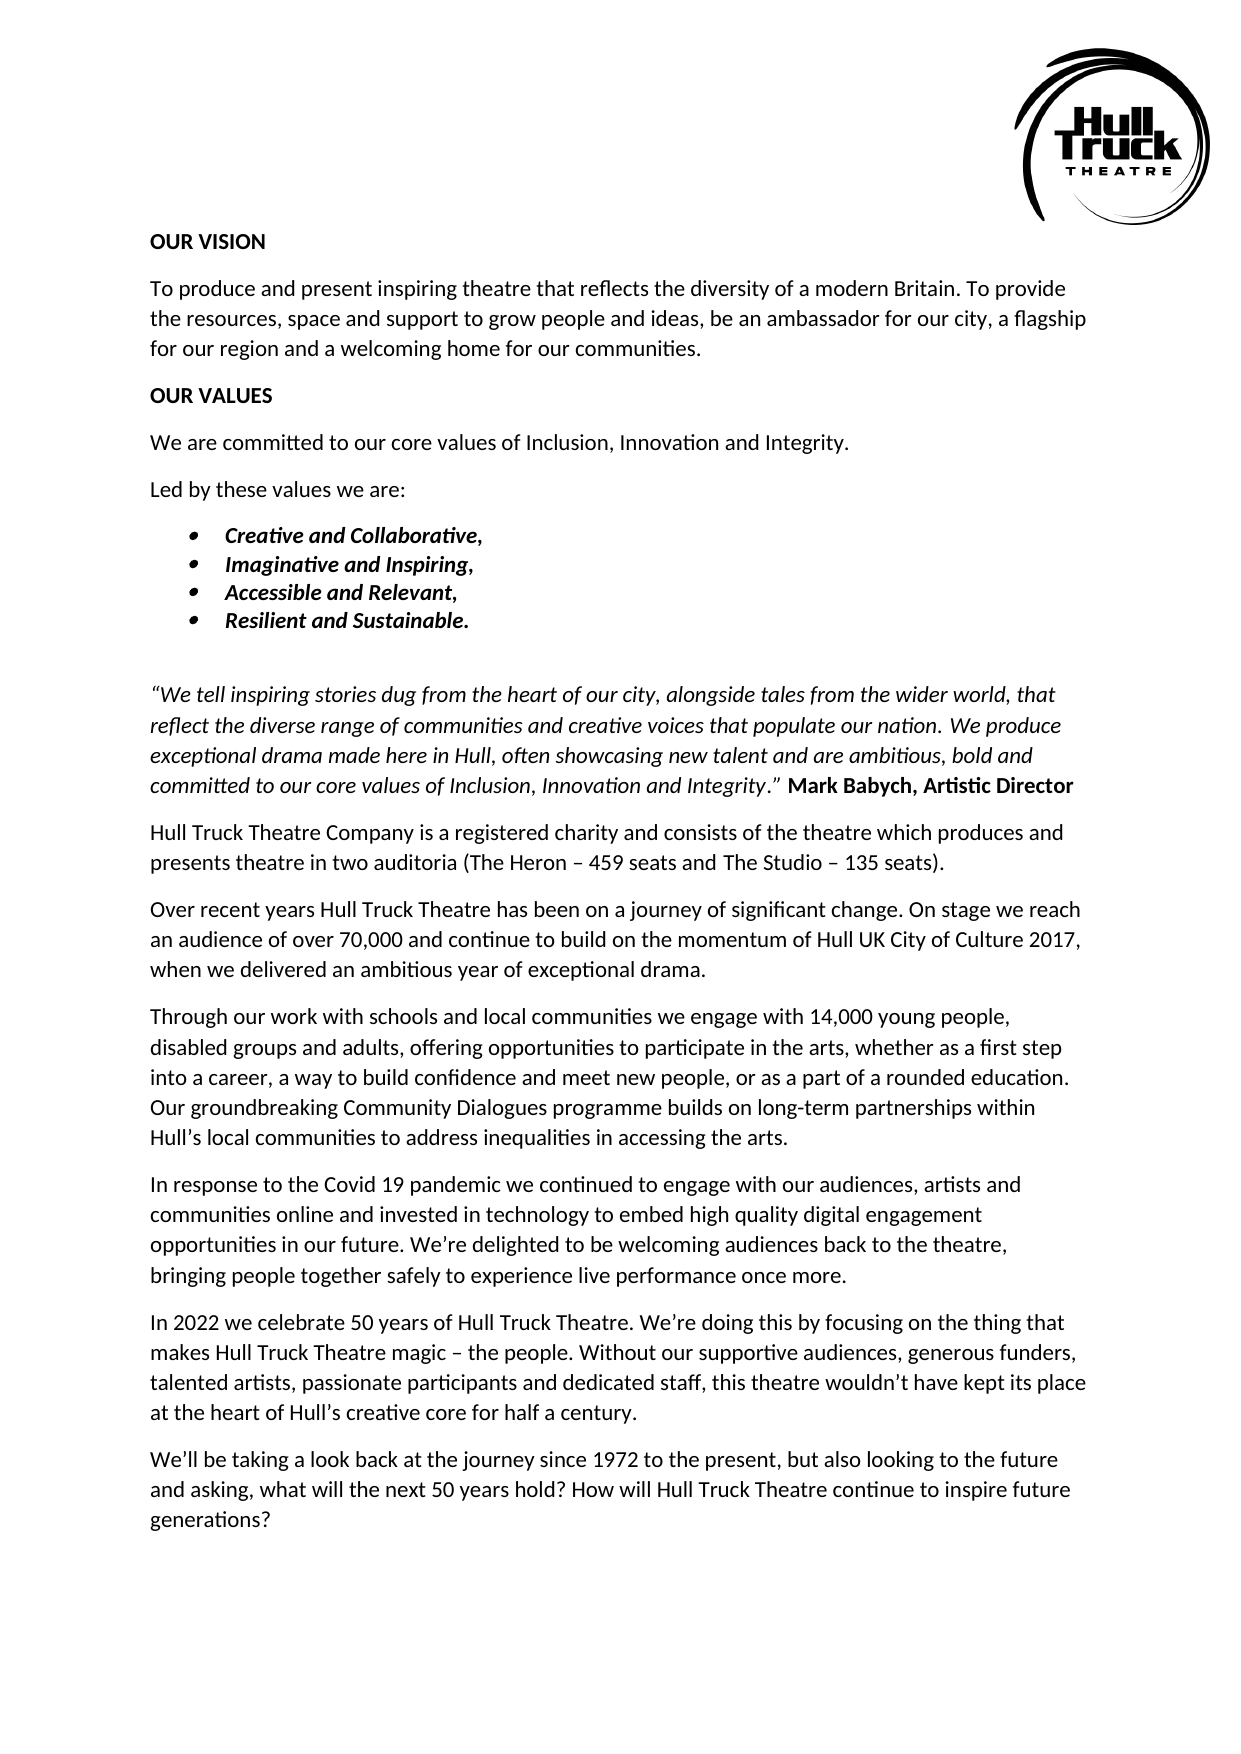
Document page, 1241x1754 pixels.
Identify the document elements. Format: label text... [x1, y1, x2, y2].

text We’ll be taking a look back at the journey since 1972 to the present, but also looking to the future and asking, what will the next 50 years hold? How will Hull Truck Theatre continue to inspire future generations? [150, 1445, 1090, 1534]
picture [1014, 48, 1210, 225]
list Resilient and Sustainable. [187, 606, 1090, 634]
text OUR VISION [150, 150, 1090, 255]
text Through our work with schools and local communities we engage with 14,000 young people, disabled groups and adults, offering opportunities to participate in the arts, whether as a first step into a career, a way to build confidence and meet new people, or as a part of a rounded education. Our groundbreaking Community Dialogues programme builds on long-term partnerships within Hull’s local communities to address inequalities in accessing the arts. [150, 1002, 1090, 1151]
text Over recent years Hull Truck Theatre has been on a journey of significant change. On stage we reach an audience of over 70,000 and continue to build on the momentum of Hull UK City of Culture 2017, when we delivered an ambitious year of exceptional drama. [150, 895, 1090, 984]
text In 2022 we celebrate 50 years of Hull Truck Theatre. We’re doing this by focusing on the thing that makes Hull Truck Theatre magic – the people. Without our supportive audiences, generous funders, talented artists, passionate participants and dedicated staff, this theatre wouldn’t have kept its place at the heart of Hull’s creative core for half a century. [150, 1308, 1090, 1426]
text Led by these values we are: [150, 475, 1090, 503]
text Hull Truck Theatre Company is a registered charity and consists of the theatre which produces and presents theatre in two auditoria (The Heron – 459 seats and The Studio – 135 seats). [150, 818, 1090, 876]
list Accessible and Relevant, [187, 578, 1090, 606]
text OUR VALUES [150, 381, 1090, 409]
list Creative and Collaborative, [187, 522, 1090, 550]
text “We tell inspiring stories dug from the heart of our city, alongside tales from the wider world, that reflect the diverse range of communities and creative voices that populate our nation. We produce exceptional drama made here in Hull, often showcasing new talent and are ambitious, bold and committed to our core values of Inclusion, Innovation and Integrity.” Mark Babych, Artistic Director [150, 681, 1090, 799]
text To produce and present inspiring theatre that reflects the diversity of a modern Britain. To provide the resources, space and support to grow people and ideas, be an ambassador for our city, a flagship for our region and a welcoming home for our communities. [150, 274, 1090, 362]
text In response to the Covid 19 pandemic we continued to engage with our audiences, artists and communities online and invested in technology to embed high quality digital engagement opportunities in our future. We’re delighted to be welcoming audiences back to the theatre, bringing people together safely to experience live performance once more. [150, 1170, 1090, 1289]
list Imaginative and Inspiring, [187, 550, 1090, 578]
text We are committed to our core values of Inclusion, Innovation and Integrity. [150, 428, 1090, 456]
